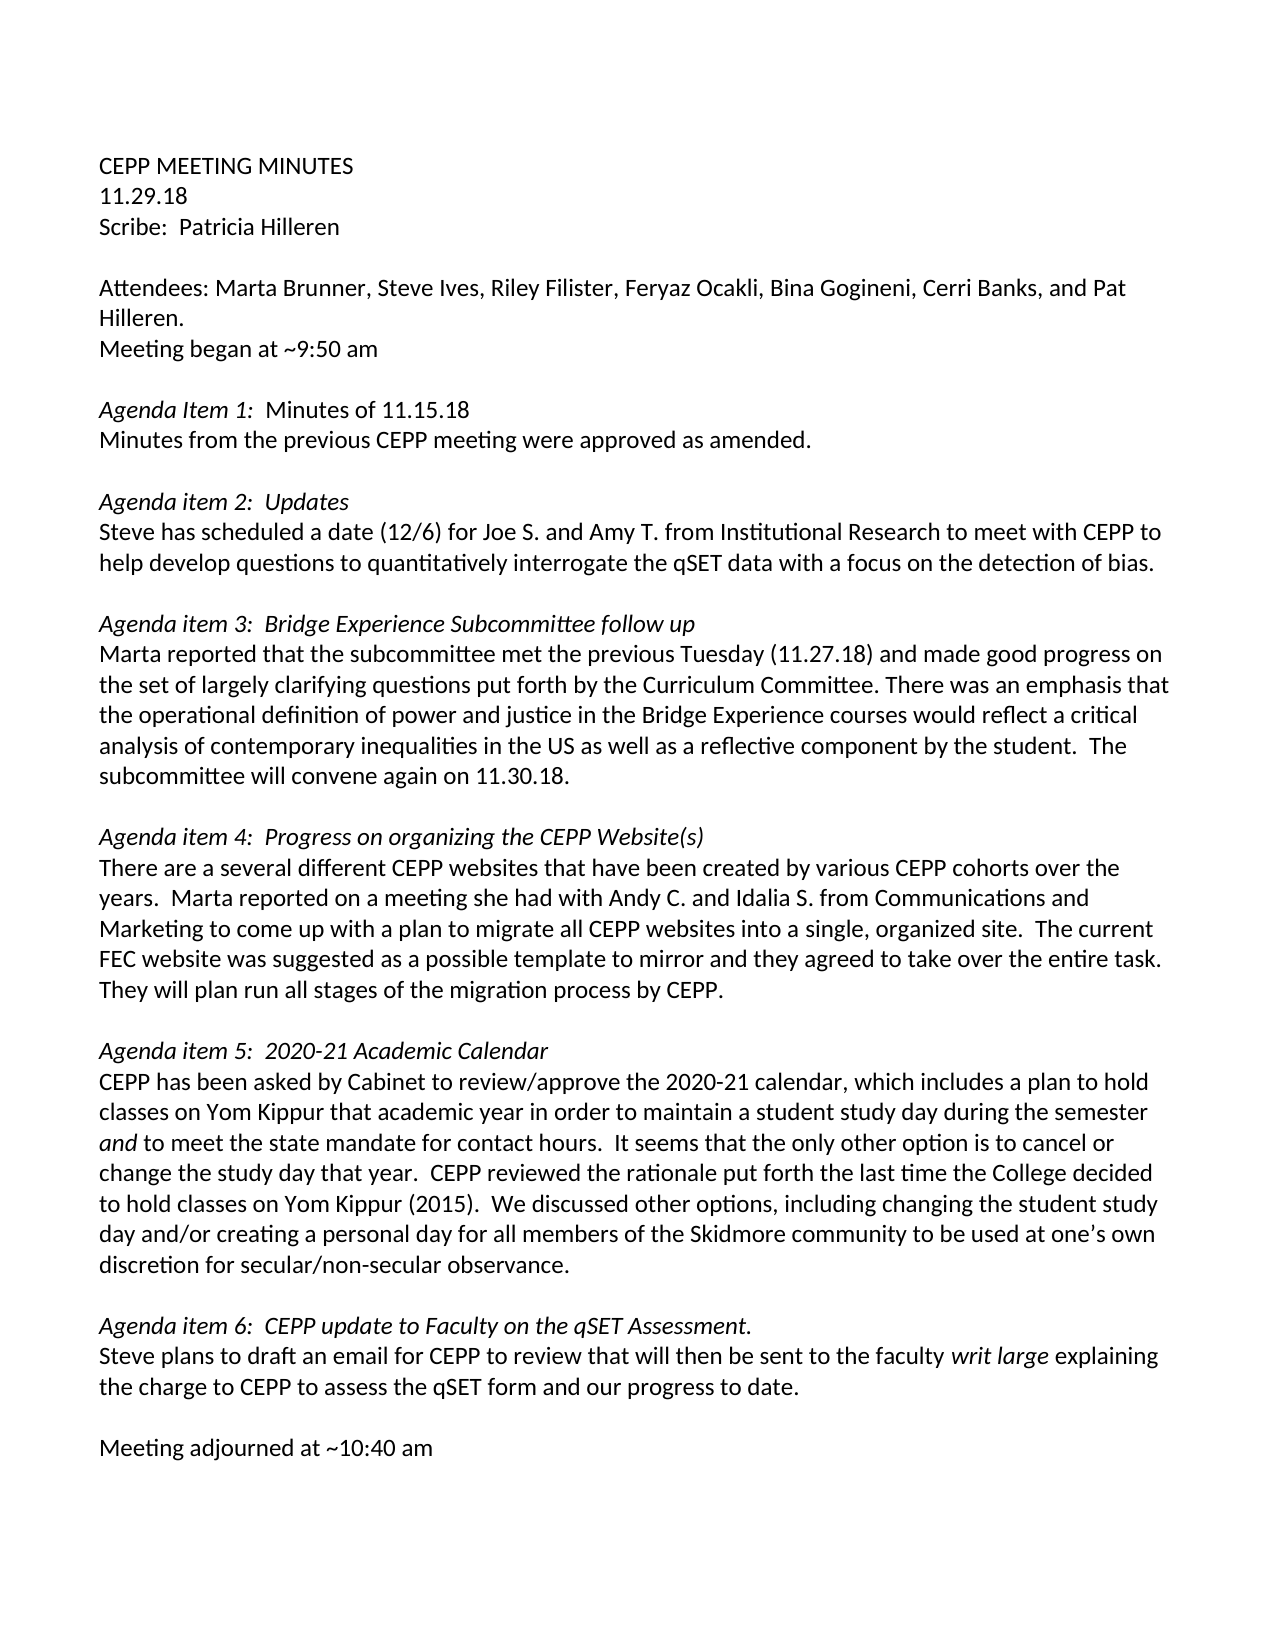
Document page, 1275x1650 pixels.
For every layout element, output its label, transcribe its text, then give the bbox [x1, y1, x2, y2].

text Meeting adjourned at ~10:40 am [99, 1432, 1176, 1462]
text Minutes from the previous CEPP meeting were approved as amended. [99, 425, 1176, 455]
text CEPP has been asked by Cabinet to review/approve the 2020-21 calendar, which includes a plan to hold classes on Yom Kippur that academic year in order to maintain a student study day during the semester and to meet the state mandate for contact hours. It seems that the only other option is to cancel or change the study day that year. CEPP reviewed the rationale put forth the last time the College decided to hold classes on Yom Kippur (2015). We discussed other options, including changing the student study day and/or creating a personal day for all members of the Skidmore community to be used at one’s own discretion for secular/non-secular observance. [99, 1066, 1176, 1279]
text Agenda item 6: CEPP update to Faculty on the qSET Assessment. [99, 1310, 1176, 1340]
text Steve plans to draft an email for CEPP to review that will then be sent to the faculty writ large explaining the charge to CEPP to assess the qSET form and our progress to date. [99, 1340, 1176, 1401]
text 11.29.18 [99, 181, 1176, 211]
text Agenda item 5: 2020-21 Academic Calendar [99, 1035, 1176, 1066]
text Agenda item 3: Bridge Experience Subcommittee follow up [99, 608, 1176, 638]
text CEPP MEETING MINUTES [99, 150, 1176, 181]
text There are a several different CEPP websites that have been created by various CEPP cohorts over the years. Marta reported on a meeting she had with Andy C. and Idalia S. from Communications and Marketing to come up with a plan to migrate all CEPP websites into a single, organized site. The current FEC website was suggested as a possible template to mirror and they agreed to take over the entire task. They will plan run all stages of the migration process by CEPP. [99, 852, 1176, 1004]
text Meeting began at ~9:50 am [99, 333, 1176, 364]
text Agenda item 4: Progress on organizing the CEPP Website(s) [99, 821, 1176, 852]
text Agenda Item 1: Minutes of 11.15.18 [99, 394, 1176, 425]
text Marta reported that the subcommittee met the previous Tuesday (11.27.18) and made good progress on the set of largely clarifying questions put forth by the Curriculum Committee. There was an emphasis that the operational definition of power and justice in the Bridge Experience courses would reflect a critical analysis of contemporary inequalities in the US as well as a reflective component by the student. The subcommittee will convene again on 11.30.18. [99, 638, 1176, 791]
text Attendees: Marta Brunner, Steve Ives, Riley Filister, Feryaz Ocakli, Bina Gogineni, Cerri Banks, and Pat Hilleren. [99, 272, 1176, 333]
text Agenda item 2: Updates [99, 486, 1176, 516]
text Scribe: Patricia Hilleren [99, 211, 1176, 242]
text Steve has scheduled a date (12/6) for Joe S. and Amy T. from Institutional Research to meet with CEPP to help develop questions to quantitatively interrogate the qSET data with a focus on the detection of bias. [99, 516, 1176, 577]
